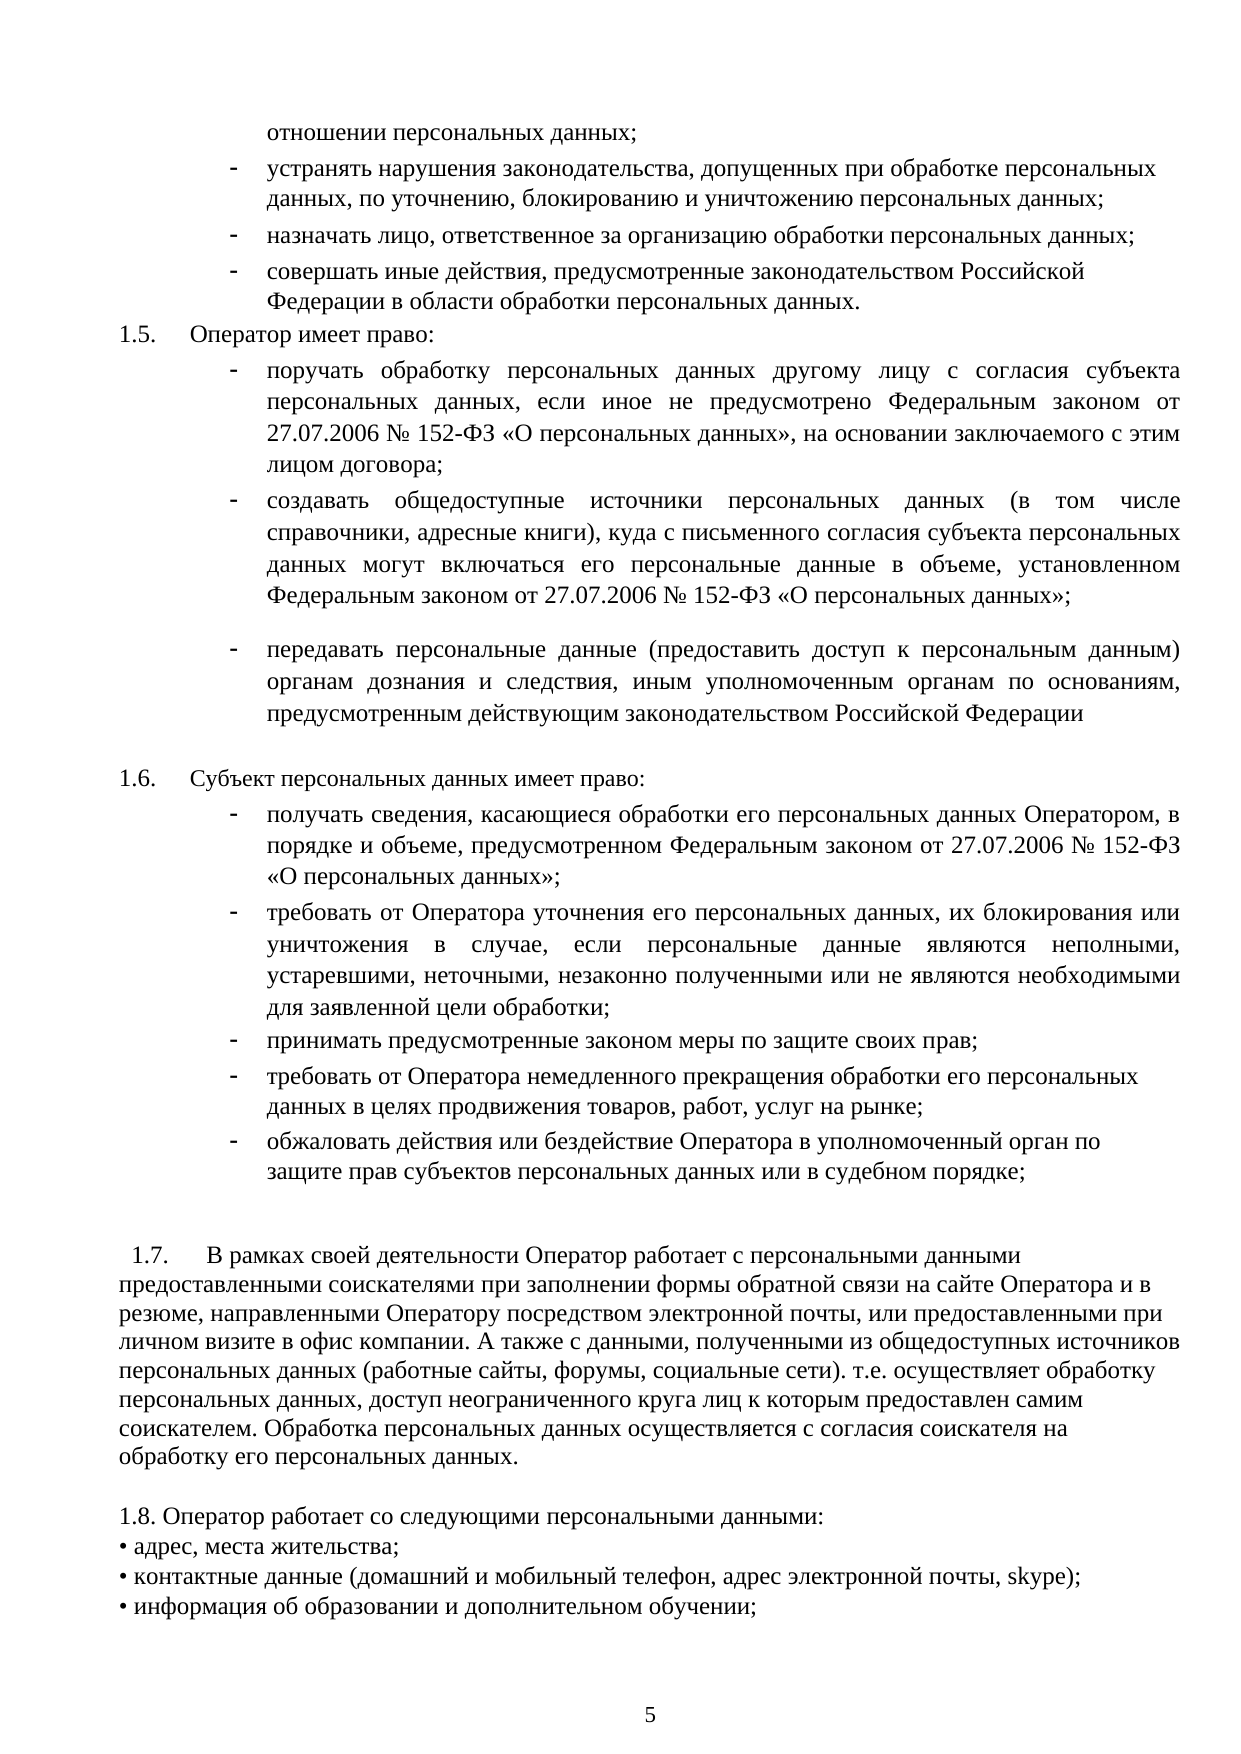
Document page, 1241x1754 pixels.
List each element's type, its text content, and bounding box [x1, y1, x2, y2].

list принимать предусмотренные законом меры по защите своих прав; [229, 1025, 1181, 1054]
text 1.7. В рамках своей деятельности Оператор работает с персональными данными предоставленными соискателями при заполнении формы обратной связи на сайте Оператора и в резюме, направленными Оператору посредством электронной почты, или предоставленными при личном визите в офис компании. А также с данными, полученными из общедоступных источников персональных данных (работные сайты, форумы, социальные сети). т.е. осуществляет обработку персональных данных, доступ неограниченного круга лиц к которым предоставлен самим соискателем. Обработка персональных данных осуществляется с согласия соискателя на обработку его персональных данных. [119, 1240, 1181, 1470]
list обжаловать действия или бездействие Оператора в уполномоченный орган по защите прав субъектов персональных данных или в судебном порядке; [229, 1126, 1181, 1185]
list требовать от Оператора уточнения его персональных данных, их блокирования или уничтожения в случае, если персональные данные являются неполными, устаревшими, неточными, незаконно полученными или не являются необходимыми для заявленной цели обработки; [229, 897, 1181, 1021]
list требовать от Оператора немедленного прекращения обработки его персональных данных в целях продвижения товаров, работ, услуг на рынке; [229, 1061, 1181, 1119]
text 1.5. Оператор имеет право: [119, 319, 1181, 348]
list поручать обработку персональных данных другому лицу с согласия субъекта персональных данных, если иное не предусмотрено Федеральным законом от 27.07.2006 № 152-ФЗ «О персональных данных», на основании заключаемого с этим лицом договора; [229, 355, 1181, 478]
list совершать иные действия, предусмотренные законодательством Российской Федерации в области обработки персональных данных. [229, 256, 1181, 315]
list устранять нарушения законодательства, допущенных при обработке персональных данных, по уточнению, блокированию и уничтожению персональных данных; [229, 153, 1181, 212]
list создавать общедоступные источники персональных данных (в том числе справочники, адресные книги), куда с письменного согласия субъекта персональных данных могут включаться его персональные данные в объеме, установленном Федеральным законом от 27.07.2006 № 152-ФЗ «О персональных данных»; [229, 486, 1181, 609]
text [119, 1501, 1181, 1620]
text отношении персональных данных; [267, 117, 1181, 146]
list передавать персональные данные (предоставить доступ к персональным данным) органам дознания и следствия, иным уполномоченным органам по основаниям, предусмотренным действующим законодательством Российской Федерации [229, 634, 1181, 726]
list назначать лицо, ответственное за организацию обработки персональных данных; [229, 220, 1181, 249]
text 1.6. Субъект персональных данных имеет право: [119, 763, 1181, 792]
list получать сведения, касающиеся обработки его персональных данных Оператором, в порядке и объеме, предусмотренном Федеральным законом от 27.07.2006 № 152-ФЗ «О персональных данных»; [229, 799, 1181, 890]
